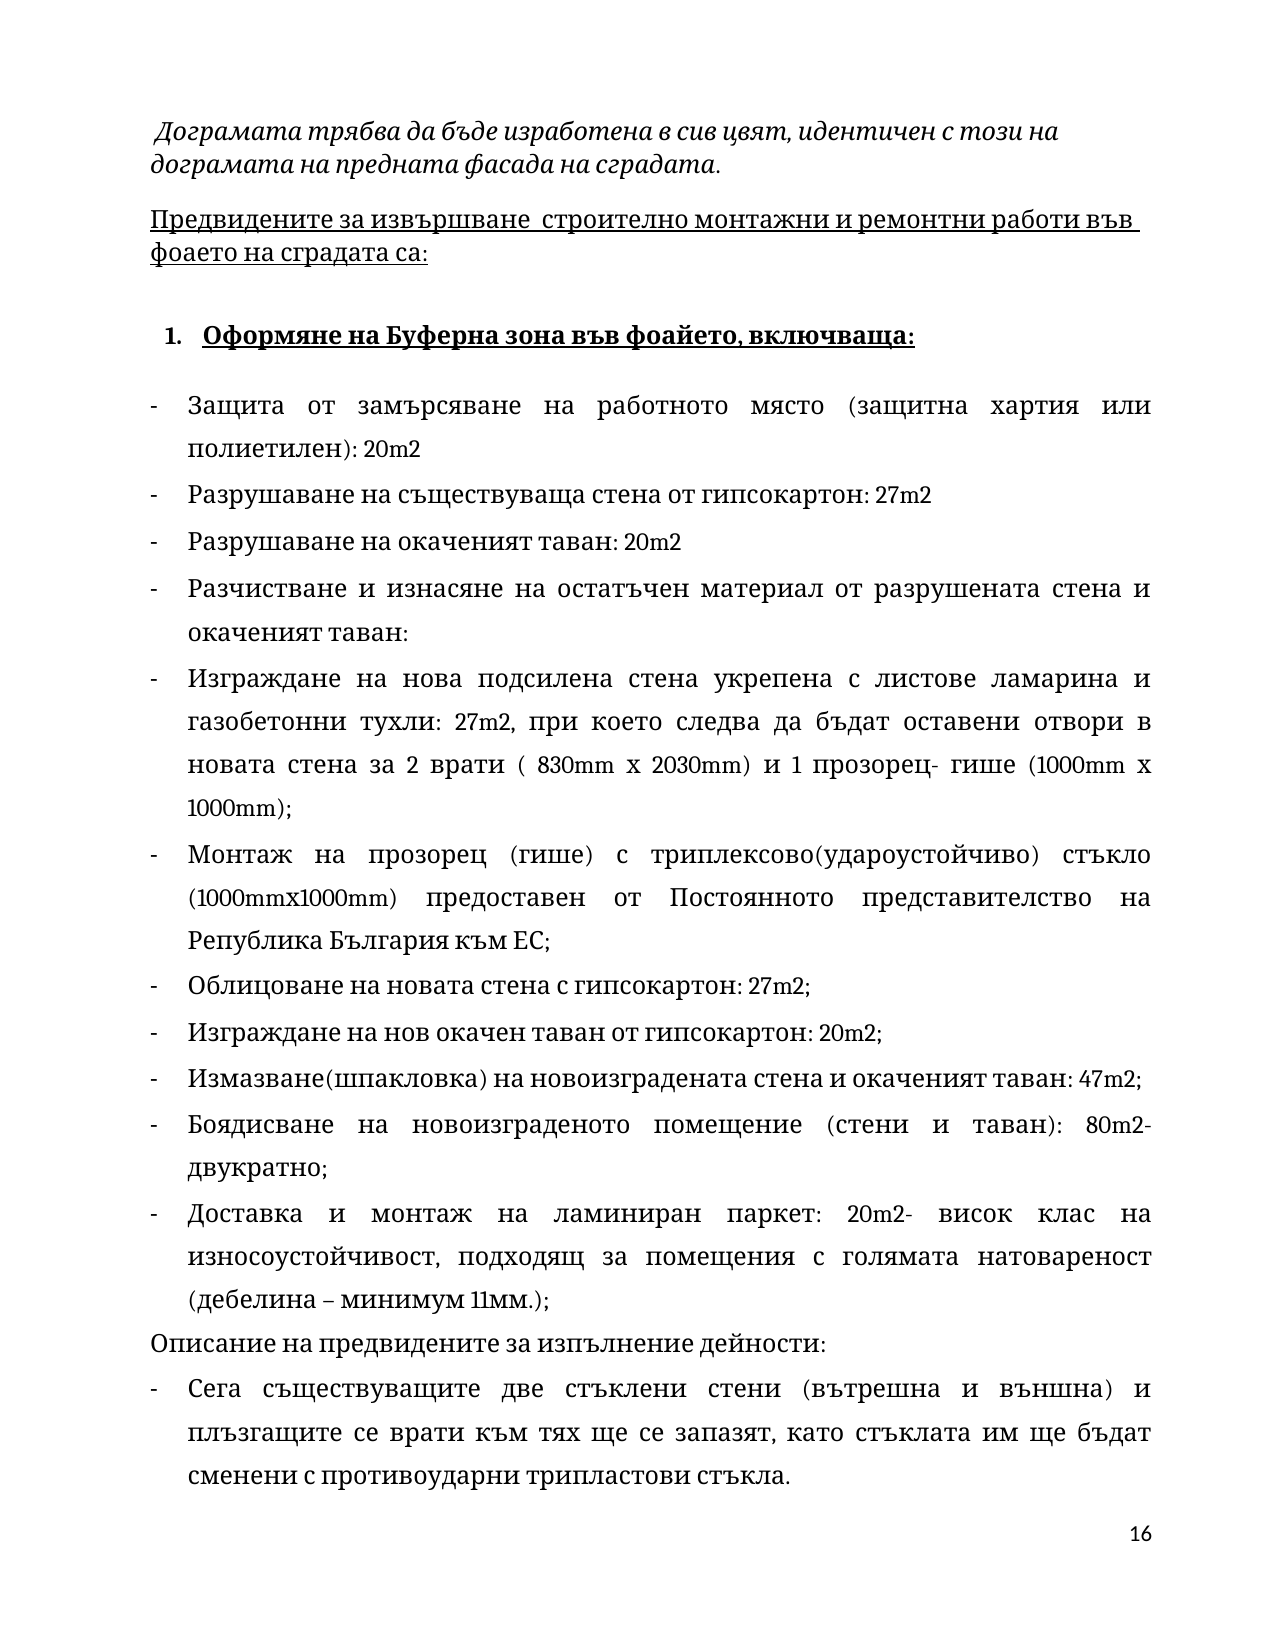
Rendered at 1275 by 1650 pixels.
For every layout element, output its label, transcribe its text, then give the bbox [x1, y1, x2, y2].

list Монтаж на прозорец (гише) с триплексово(удароустойчиво) стъкло (1000mmх1000mm) предоставен от Постоянното представителство на Република България към ЕС; [150, 839, 1152, 956]
text Дограмата трябва да бъде изработена в сив цвят, идентичен с този на дограмата на предната фасада на сградата. [150, 118, 1152, 180]
list Разрушаване на съществуваща стена от гипсокартон: 27m2 [150, 479, 1152, 510]
list Облицоване на новата стена с гипсокартон: 27m2; [150, 971, 1152, 1001]
text Описание на предвидените за изпълнение дейности: [150, 1330, 1152, 1359]
list Измазване(шпакловка) на новоизградената стена и окаченият таван: 47m2; [150, 1063, 1152, 1093]
list Доставка и монтаж на ламиниран паркет: 20m2- висок клас на износоустойчивост, подходящ за помещения с голямата натовареност (дебелина – минимум 11мм.); [150, 1198, 1152, 1315]
list Сега съществуващите две стъклени стени (вътрешна и външна) и плъзгащите се врати към тях ще се запазят, като стъклата им ще бъдат сменени с противоударни трипластови стъкла. [150, 1374, 1152, 1490]
list Разчистване и изнасяне на остатъчен материал от разрушената стена и окаченият таван: [150, 574, 1152, 647]
list Боядисване на новоизграденото помещение (стени и таван): 80m2- двукратно; [150, 1109, 1152, 1183]
list Изграждане на нов окачен таван от гипсокартон: 20m2; [150, 1017, 1152, 1047]
list Изграждане на нова подсилена стена укрепена с листове ламарина и газобетонни тухли: 27m2, при което следва да бъдат оставени отвори в новата стена за 2 врати ( 830mm х 2030mm) и 1 прозорец- гише (1000mm х 1000mm); [150, 663, 1152, 823]
list Разрушаване на окаченият таван: 20m2 [150, 526, 1152, 557]
text Предвидените за извършване строително монтажни и ремонтни работи във фоаето на сградата са: [150, 206, 1152, 268]
list Защита от замърсяване на работното място (защитна хартия или полиетилен): 20m2 [150, 390, 1152, 463]
list Оформяне на Буферна зона във фоайето, включваща: [165, 322, 1151, 351]
